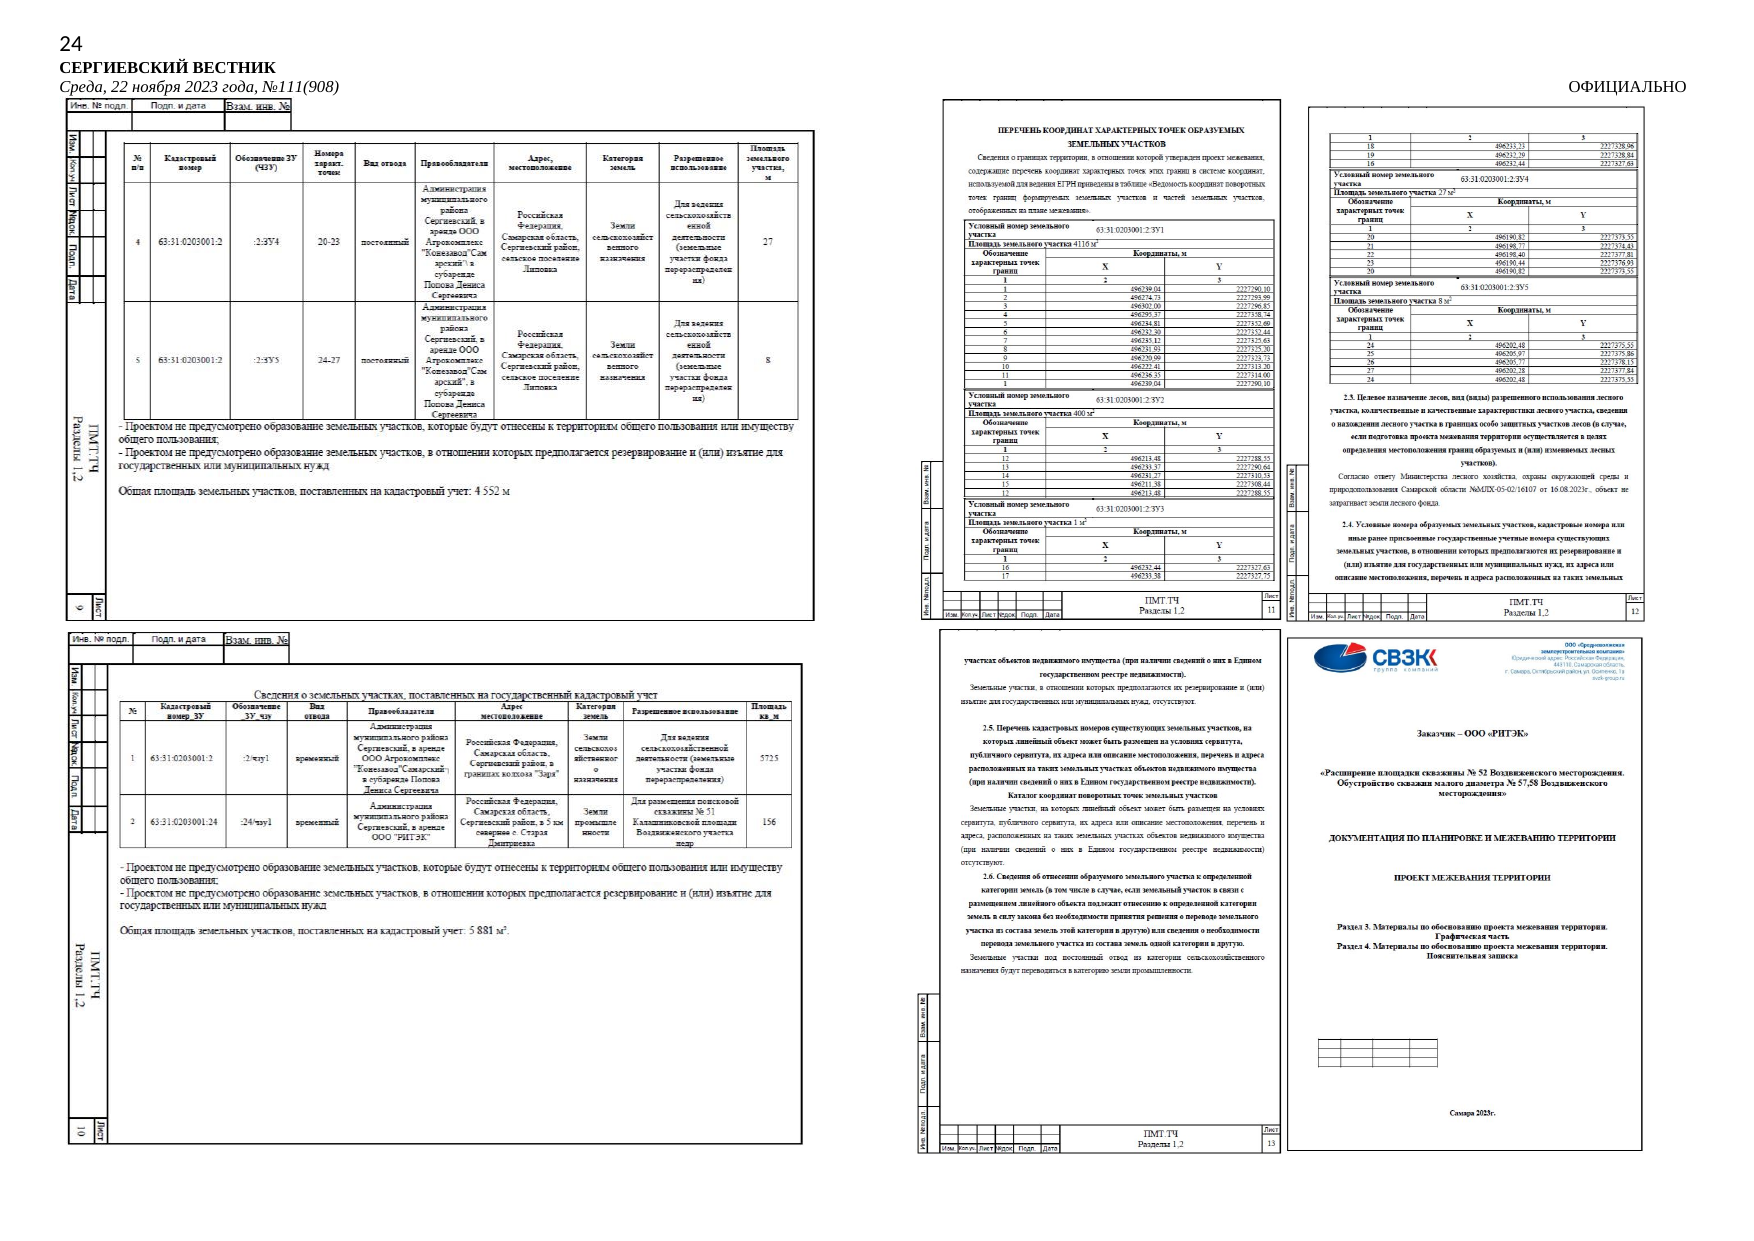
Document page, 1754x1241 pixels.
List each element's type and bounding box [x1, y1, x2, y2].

picture [915, 96, 1647, 1156]
picture [59, 96, 821, 1153]
